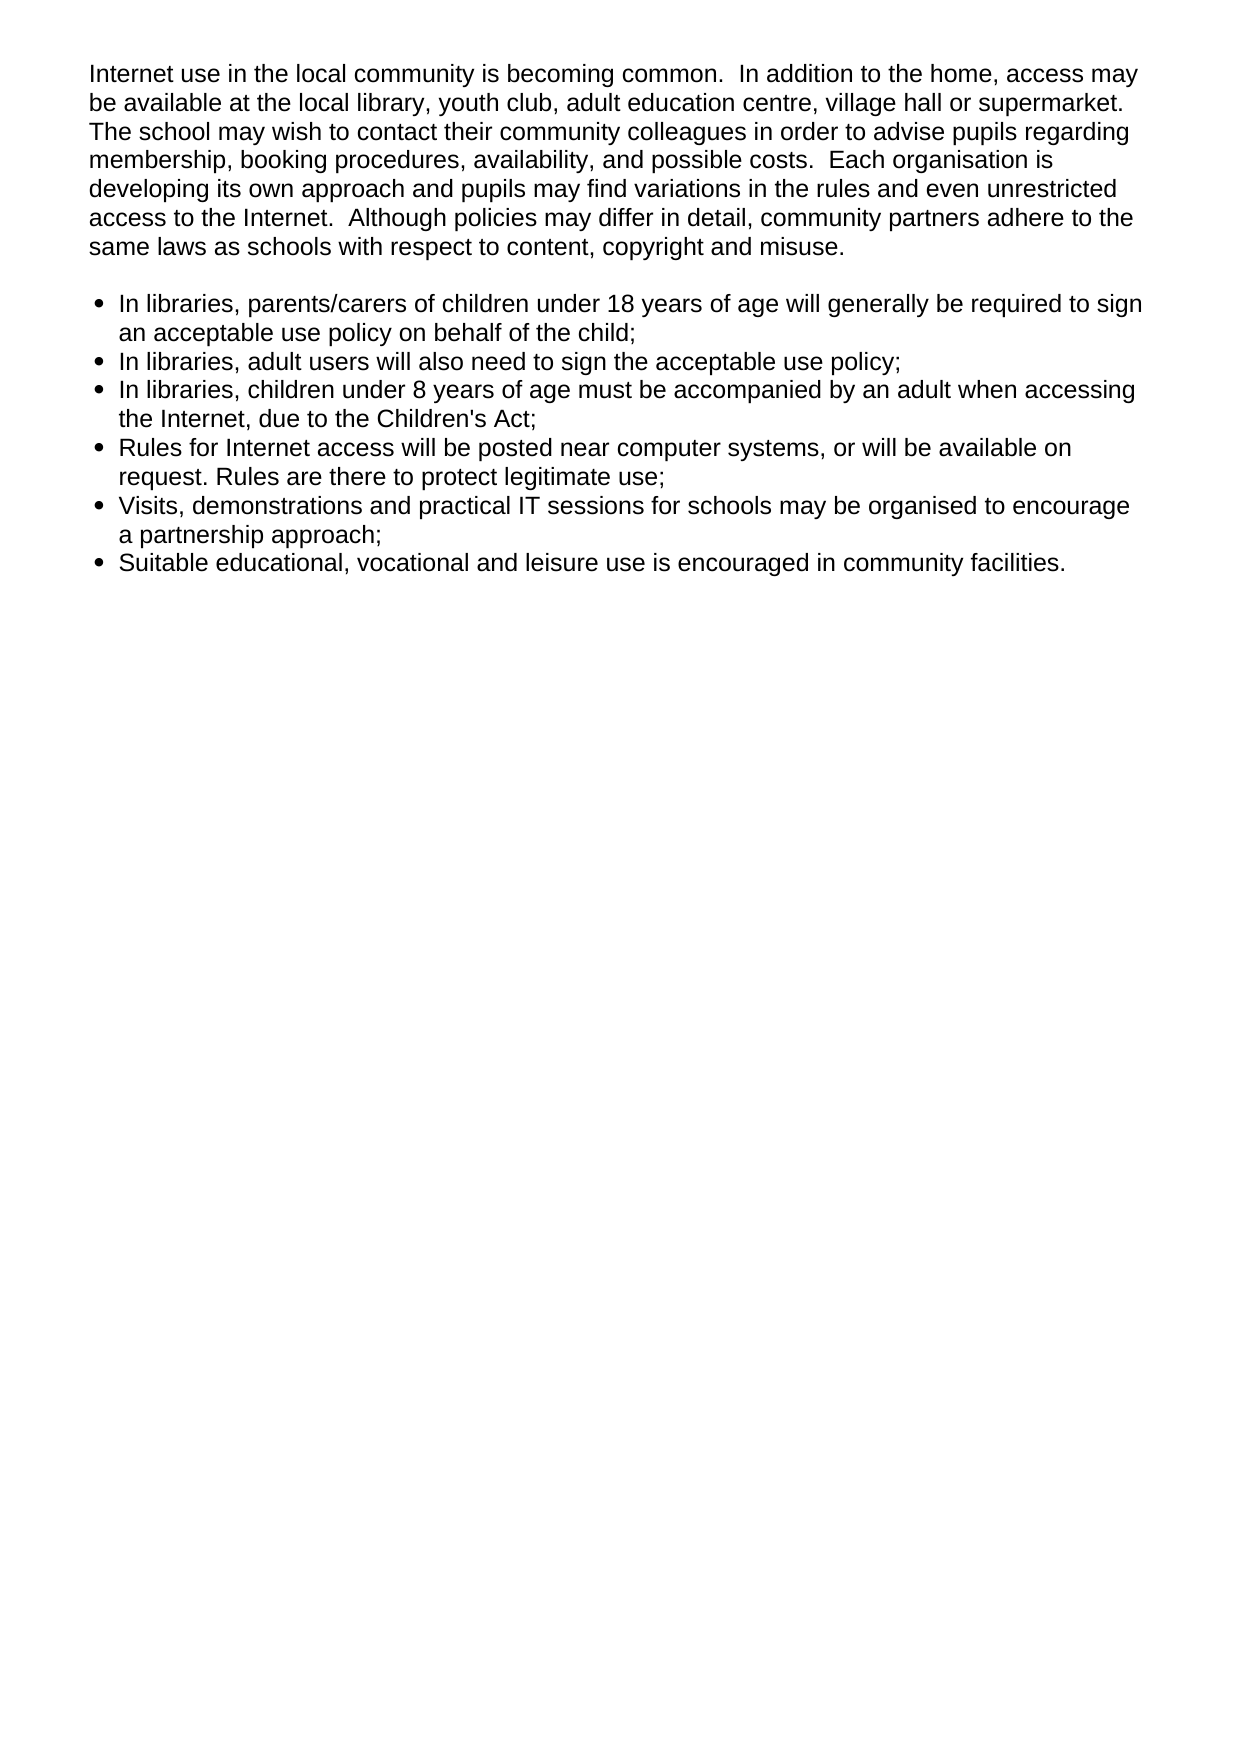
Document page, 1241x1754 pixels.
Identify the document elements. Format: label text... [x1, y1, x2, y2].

list Suitable educational, vocational and leisure use is encouraged in community facilities. [94, 548, 1152, 577]
list Visits, demonstrations and practical IT sessions for schools may be organised to encourage a partnership approach; [94, 491, 1152, 548]
text Internet use in the local community is becoming common. In addition to the home, access may be available at the local library, youth club, adult education centre, village hall or supermarket. The school may wish to contact their community colleagues in order to advise pupils regarding membership, booking procedures, availability, and possible costs. Each organisation is developing its own approach and pupils may find variations in the rules and even unrestricted access to the Internet. Although policies may differ in detail, community partners adhere to the same laws as schools with respect to content, copyright and misuse. [89, 59, 1152, 260]
list Rules for Internet access will be posted near computer systems, or will be available on request. Rules are there to protect legitimate use; [94, 433, 1152, 491]
list In libraries, children under 8 years of age must be accompanied by an adult when accessing the Internet, due to the Children's Act; [94, 376, 1152, 433]
list In libraries, parents/carers of children under 18 years of age will generally be required to sign an acceptable use policy on behalf of the child; [94, 289, 1152, 347]
list In libraries, adult users will also need to sign the acceptable use policy; [94, 347, 1152, 376]
